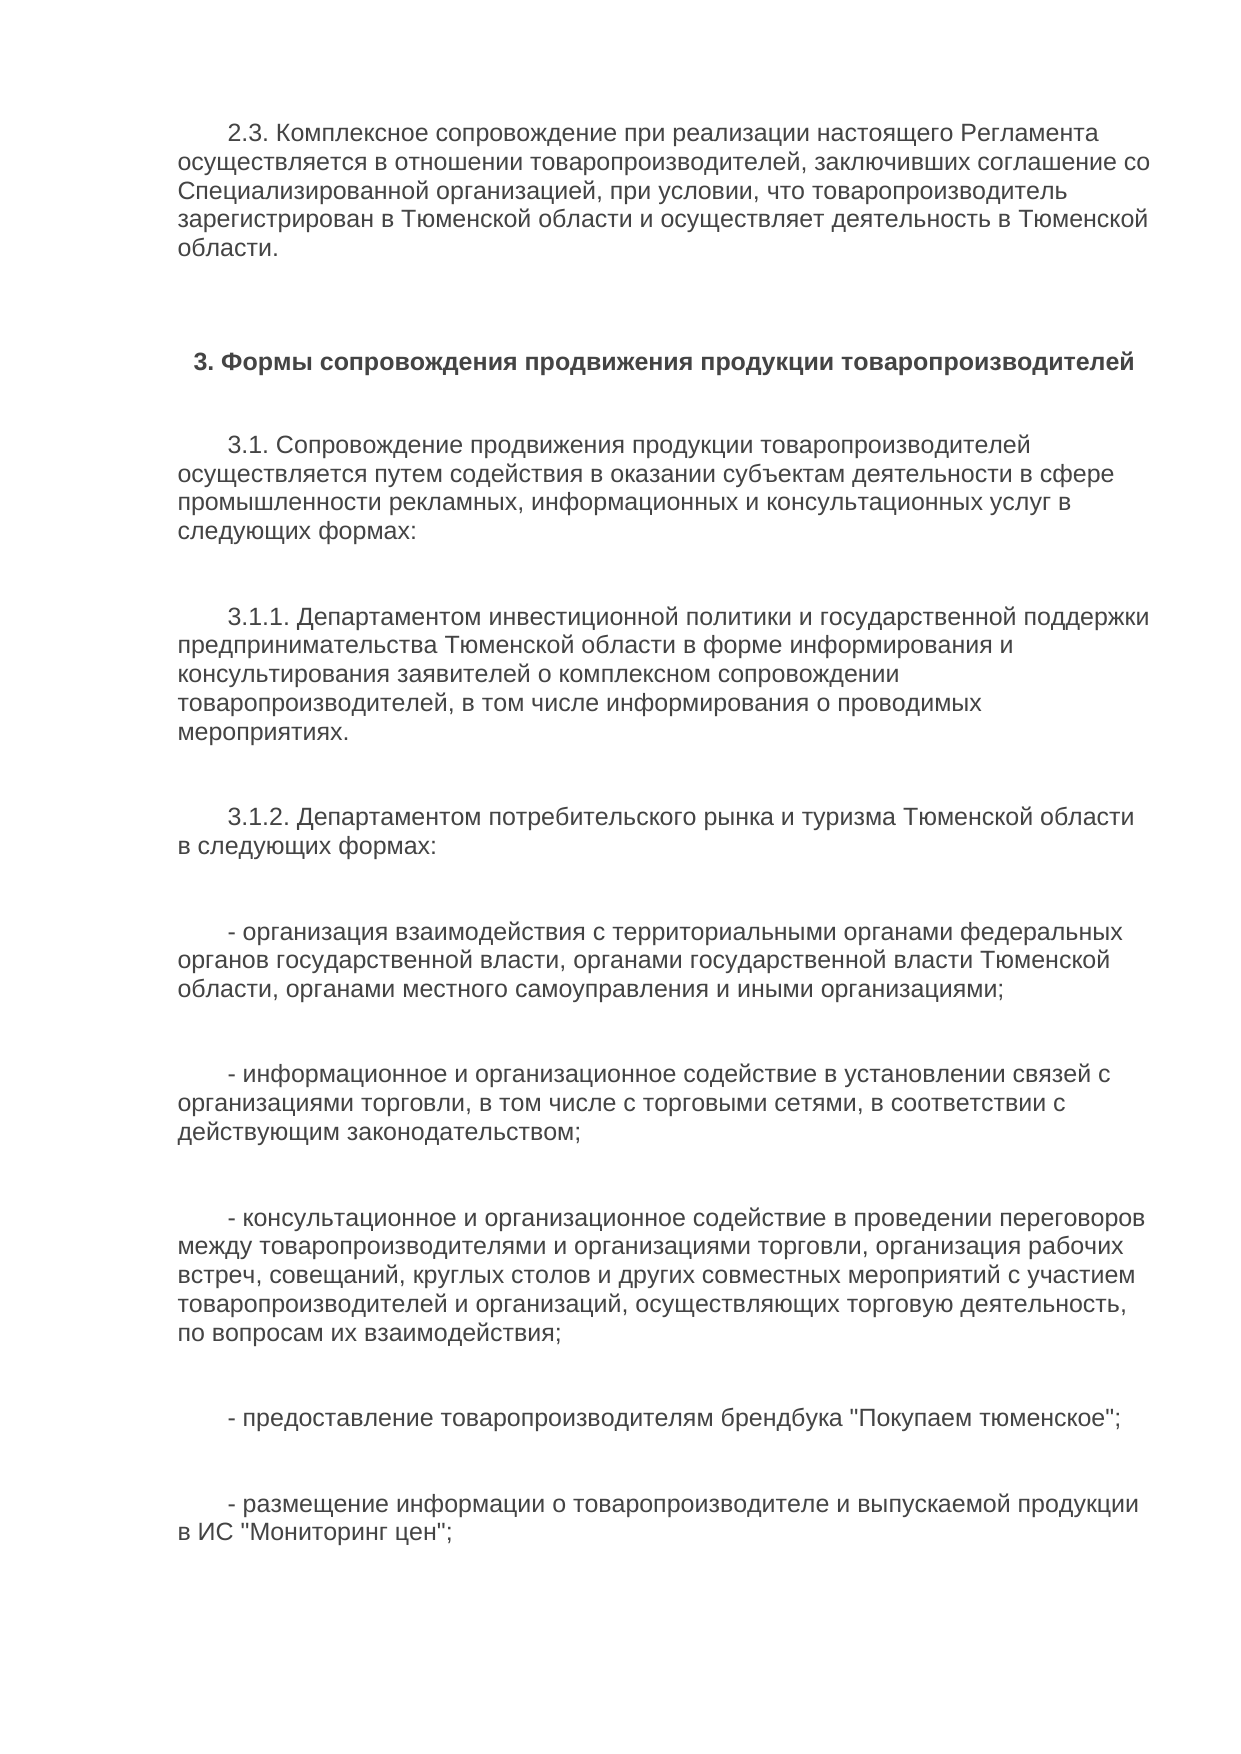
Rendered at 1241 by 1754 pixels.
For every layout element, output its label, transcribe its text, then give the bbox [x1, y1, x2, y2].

text 3. Формы сопровождения продвижения продукции товаропроизводителей [177, 290, 1152, 376]
text 3.1. Сопровождение продвижения продукции товаропроизводителей осуществляется путем содействия в оказании субъектам деятельности в сфере промышленности рекламных, информационных и консультационных услуг в следующих формах: [177, 430, 1152, 573]
text - организация взаимодействия с территориальными органами федеральных органов государственной власти, органами государственной власти Тюменской области, органами местного самоуправления и иными организациями; [177, 916, 1152, 1031]
text - информационное и организационное содействие в установлении связей с организациями торговли, в том числе с торговыми сетями, в соответствии с действующим законодательством; [177, 1059, 1152, 1174]
text - размещение информации о товаропроизводителе и выпускаемой продукции в ИС "Мониторинг цен"; [177, 1488, 1152, 1574]
text - консультационное и организационное содействие в проведении переговоров между товаропроизводителями и организациями торговли, организация рабочих встреч, совещаний, круглых столов и других совместных мероприятий с участием товаропроизводителей и организаций, осуществляющих торговую деятельность, по вопросам их взаимодействия; [177, 1202, 1152, 1374]
text 2.3. Комплексное сопровождение при реализации настоящего Регламента осуществляется в отношении товаропроизводителей, заключивших соглашение со Специализированной организацией, при условии, что товаропроизводитель зарегистрирован в Тюменской области и осуществляет деятельность в Тюменской области. [177, 118, 1152, 290]
text - предоставление товаропроизводителям брендбука "Покупаем тюменское"; [177, 1403, 1152, 1460]
text 3.1.1. Департаментом инвестиционной политики и государственной поддержки предпринимательства Тюменской области в форме информирования и консультирования заявителей о комплексном сопровождении товаропроизводителей, в том числе информирования о проводимых мероприятиях. [177, 602, 1152, 773]
text 3.1.2. Департаментом потребительского рынка и туризма Тюменской области в следующих формах: [177, 802, 1152, 888]
